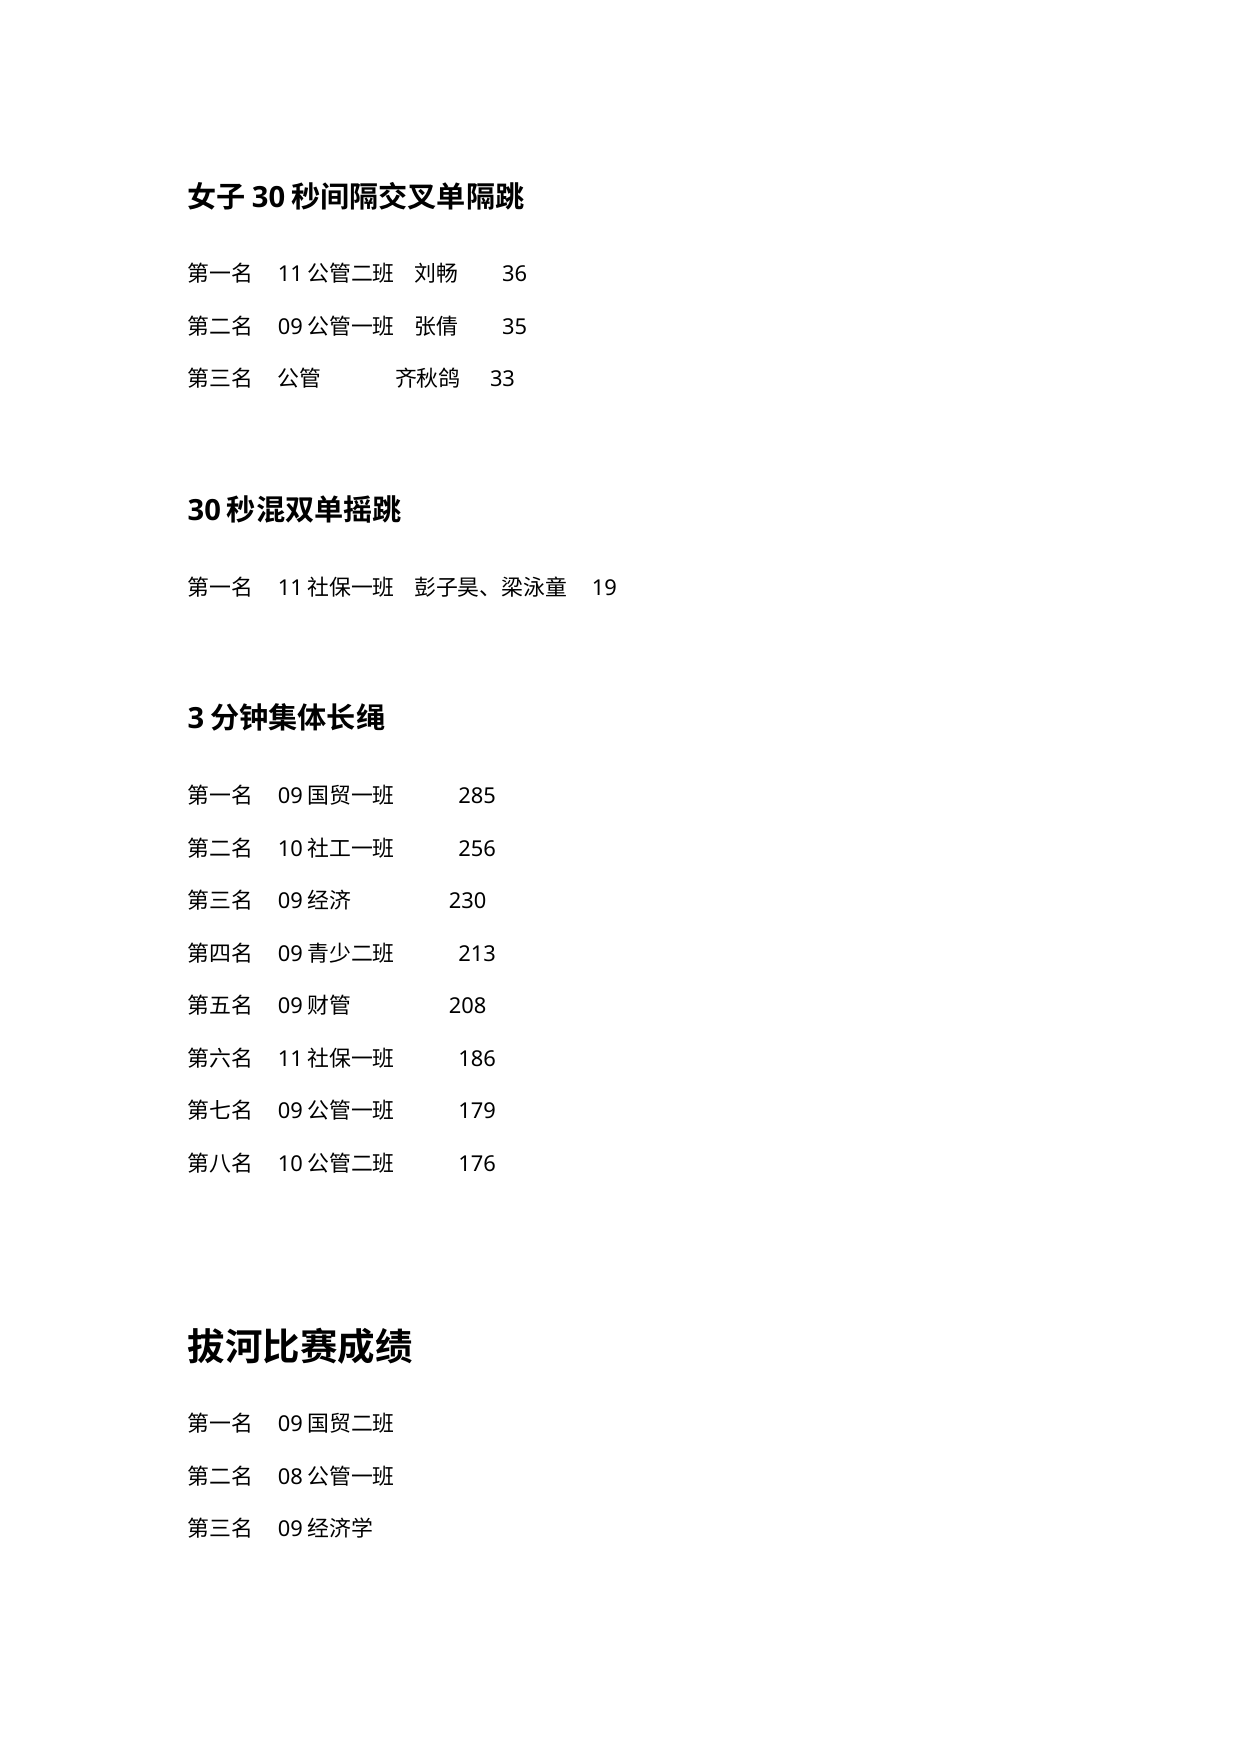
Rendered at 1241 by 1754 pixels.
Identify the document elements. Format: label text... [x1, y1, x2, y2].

text 30秒混双单摇跳 [187, 475, 1053, 540]
text 第二名 10社工一班 256 [187, 830, 1053, 863]
text 第一名 11社保一班 彭子昊、梁泳童 19 [187, 569, 1053, 602]
text 第三名 09经济 230 [187, 883, 1053, 915]
text 第二名 08公管一班 [187, 1459, 1053, 1491]
text 第一名 09国贸二班 [187, 1406, 1053, 1439]
text 第二名 09公管一班 张倩 35 [187, 309, 1053, 341]
text 第七名 09公管一班 179 [187, 1093, 1053, 1125]
text 第一名 09国贸一班 285 [187, 778, 1053, 810]
text 第八名 10公管二班 176 [187, 1145, 1053, 1178]
text 第六名 11社保一班 186 [187, 1040, 1053, 1073]
text 第四名 09青少二班 213 [187, 935, 1053, 968]
text 女子30秒间隔交叉单隔跳 [187, 162, 1053, 227]
text 3分钟集体长绳 [187, 684, 1053, 749]
text 第三名 公管 齐秋鸽 33 [187, 361, 1053, 394]
text 第五名 09财管 208 [187, 988, 1053, 1020]
text 第三名 09经济学 [187, 1511, 1053, 1544]
text 第一名 11公管二班 刘畅 36 [187, 256, 1053, 289]
text 拔河比赛成绩 [187, 1312, 1053, 1377]
